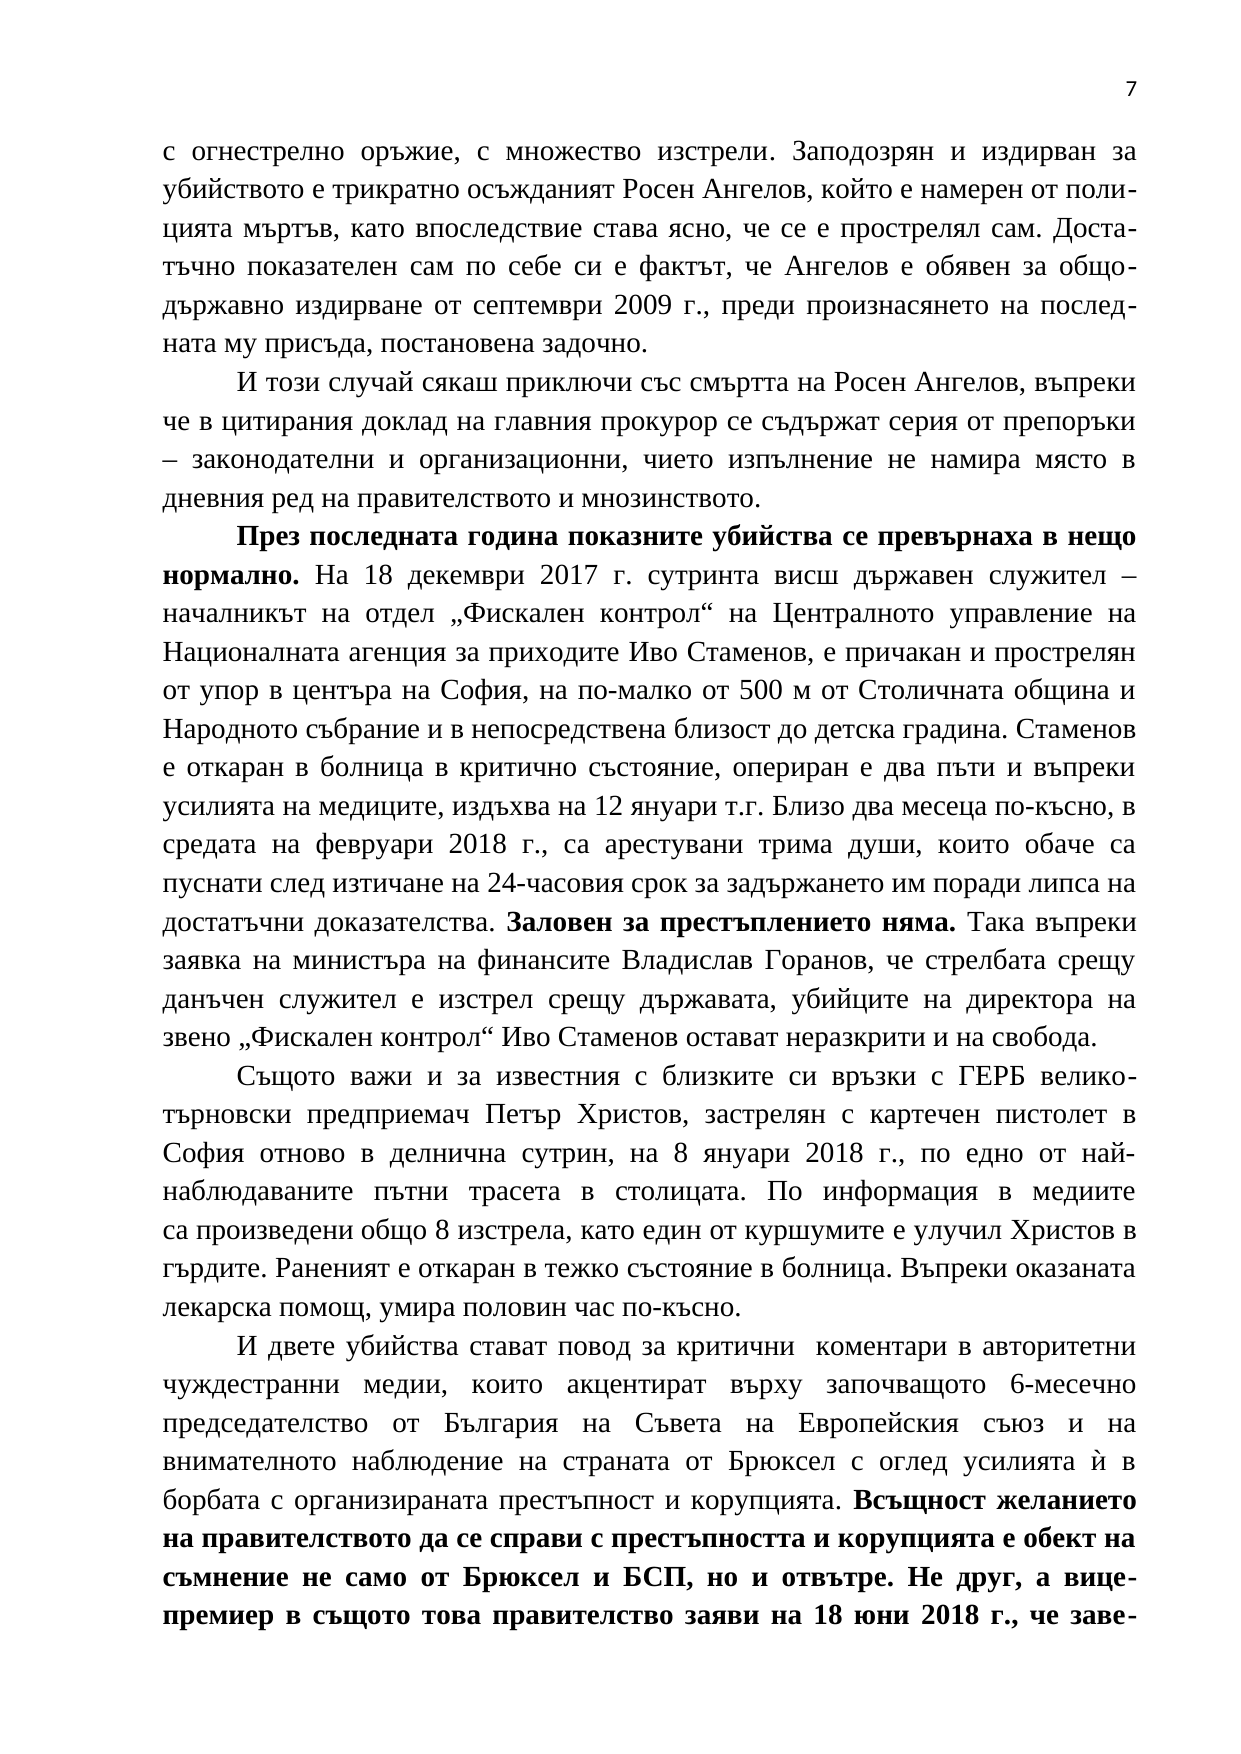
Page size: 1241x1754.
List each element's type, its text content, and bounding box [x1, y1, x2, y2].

text Същото важи и за известния с близките си връзки с ГЕРБ великотърновски предприемач Петър Христов, застрелян с картечен пистолет в София отново в делнична сутрин, на 8 януари 2018 г., по едно от най-наблюдаваните пътни трасета в столицата. По информация в медиите са произведени общо 8 изстрела, като един от куршумите е улучил Христов в гърдите. Раненият е откаран в тежко състояние в болница. Въпреки оказаната лекарска помощ, умира половин час по-късно. [162, 1058, 1137, 1323]
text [162, 1328, 1137, 1631]
text И този случай сякаш приключи със смъртта на Росен Ангелов, въпреки че в цитирания доклад на главния прокурор се съдържат серия от препоръки – законодателни и организационни, чието изпълнение не намира място в дневния ред на правителството и мнозинството. [162, 364, 1137, 513]
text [162, 133, 1137, 359]
text През последната година показните убийства се превърнаха в нещо нормално. На 18 декември 2017 г. сутринта висш държавен служител – началникът на отдел „Фискален контрол“ на Централното управление на Националната агенция за приходите Иво Стаменов, е причакан и прострелян от упор в центъра на София, на по-малко от 500 м от Столичната община и Народното събрание и в непосредствена близост до детска градина. Стаменов е откаран в болница в критично състояние, опериран е два пъти и въпреки усилията на медиците, издъхва на 12 януари т.г. Близо два месеца по-късно, в средата на февруари 2018 г., са арестувани трима души, които обаче са пуснати след изтичане на 24-часовия срок за задържането им поради липса на достатъчни доказателства. Заловен за престъплението няма. Така въпреки заявка на министъра на финансите Владислав Горанов, че стрелбата срещу данъчен служител е изстрел срещу държавата, убийците на директора на звено „Фискален контрол“ Иво Стаменов остават неразкрити и на свобода. [162, 518, 1137, 1053]
